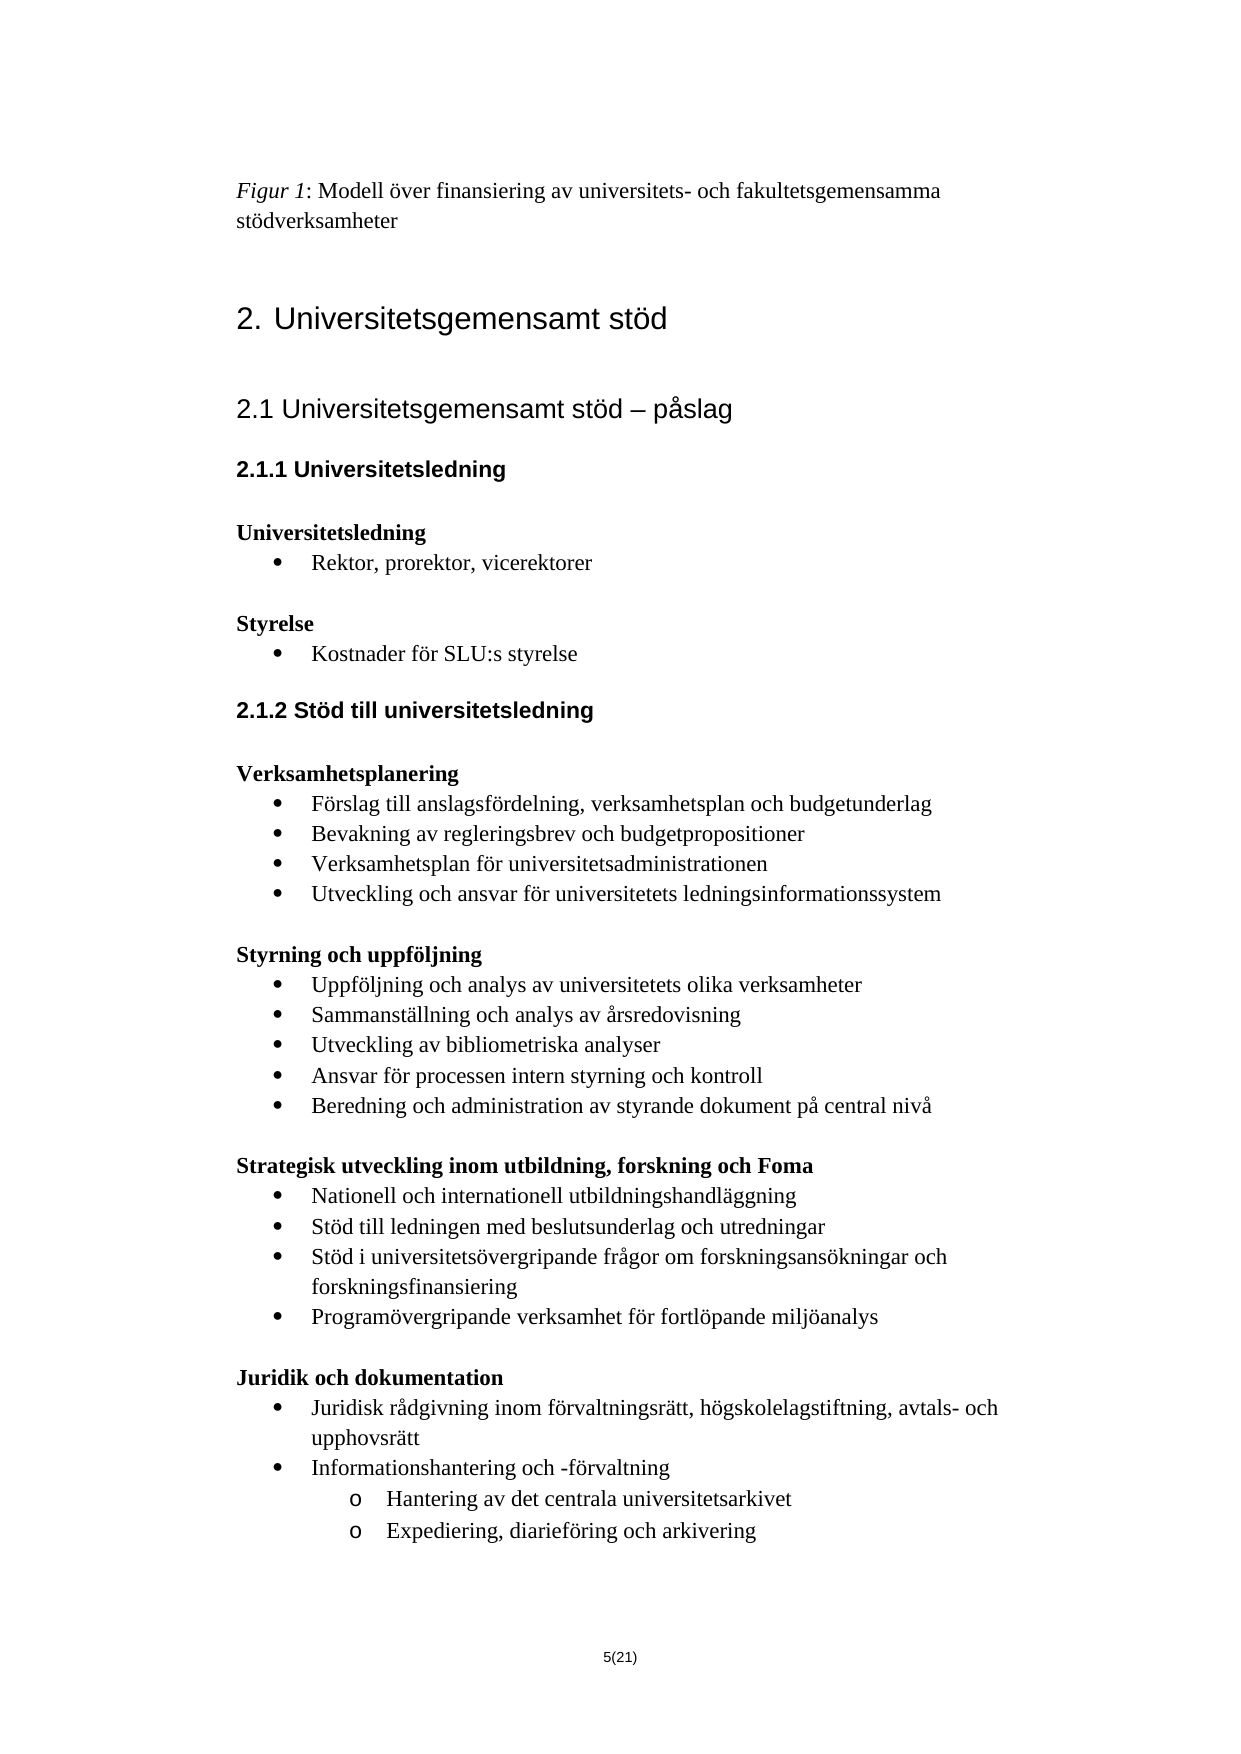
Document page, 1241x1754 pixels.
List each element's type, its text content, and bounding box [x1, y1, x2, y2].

list Stöd i universitetsövergripande frågor om forskningsansökningar och forskningsfinansiering [274, 1243, 1004, 1299]
subtitle 2.1.2 Stöd till universitetsledning [236, 697, 1004, 723]
text Universitetsledning [236, 519, 1004, 545]
list Utveckling och ansvar för universitetets ledningsinformationssystem [274, 880, 1004, 907]
list Rektor, prorektor, vicerektorer [274, 549, 1004, 576]
list Kostnader för SLU:s styrelse [274, 640, 1004, 666]
text Verksamhetsplanering [236, 759, 1004, 786]
list Förslag till anslagsfördelning, verksamhetsplan och budgetunderlag [274, 790, 1004, 816]
subtitle 2.1.1 Universitetsledning [236, 456, 1004, 483]
subtitle Universitetsgemensamt stöd [236, 300, 1004, 336]
list Bevakning av regleringsbrev och budgetpropositioner [274, 820, 1004, 846]
list Hantering av det centrala universitetsarkivet [349, 1484, 1004, 1513]
list Utveckling av bibliometriska analyser [274, 1031, 1004, 1058]
list Informationshantering och -förvaltning [274, 1454, 1004, 1481]
list Juridisk rådgivning inom förvaltningsrätt, högskolelagstiftning, avtals- och upphovsrätt [274, 1394, 1004, 1451]
text Figur 1: Modell över finansiering av universitets- och fakultetsgemensamma stödverksamheter [236, 177, 1004, 234]
text Styrelse [236, 609, 1004, 636]
list Stöd till ledningen med beslutsunderlag och utredningar [274, 1213, 1004, 1239]
list Uppföljning och analys av universitetets olika verksamheter [274, 971, 1004, 997]
text Strategisk utveckling inom utbildning, forskning och Foma [236, 1152, 1004, 1179]
list Programövergripande verksamhet för fortlöpande miljöanalys [274, 1303, 1004, 1330]
list Verksamhetsplan för universitetsadministrationen [274, 850, 1004, 877]
text Styrning och uppföljning [236, 941, 1004, 967]
list Nationell och internationell utbildningshandläggning [274, 1182, 1004, 1209]
text Juridik och dokumentation [236, 1364, 1004, 1390]
list Ansvar för processen intern styrning och kontroll [274, 1062, 1004, 1088]
list Sammanställning och analys av årsredovisning [274, 1001, 1004, 1028]
subtitle 2.1 Universitetsgemensamt stöd – påslag [236, 393, 1004, 425]
list Beredning och administration av styrande dokument på central nivå [274, 1092, 1004, 1118]
list Expediering, diarieföring och arkivering [349, 1517, 1004, 1545]
